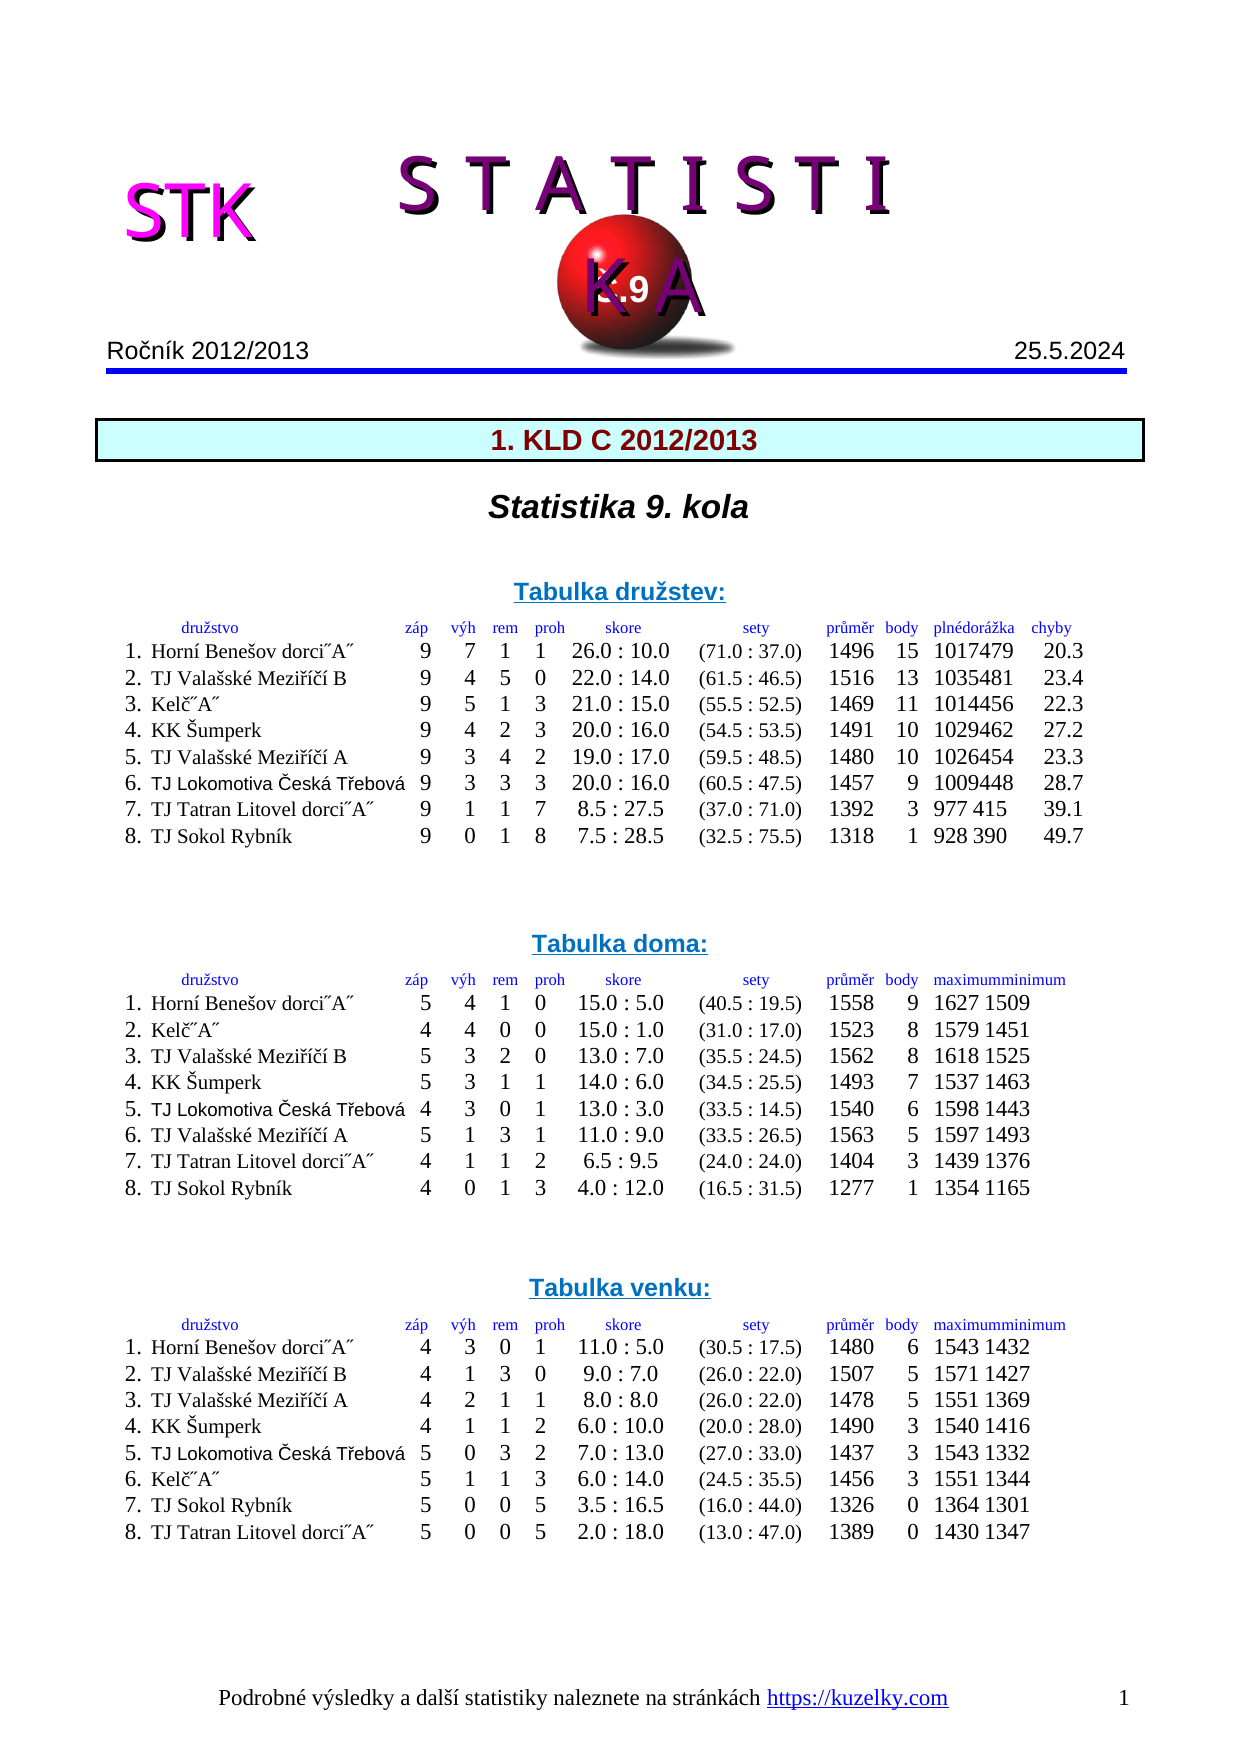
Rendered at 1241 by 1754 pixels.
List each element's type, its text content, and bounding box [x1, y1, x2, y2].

text 1. Horní Benešov dorci˝A˝ 9 7 1 1 26.0 : 10.0 (71.0 : 37.0) 1496 15 1017 479 20.3 [106, 637, 1134, 664]
text 2. Kelč˝A˝ 4 4 0 0 15.0 : 1.0 (31.0 : 17.0) 1523 8 1579 1451 [106, 1016, 1134, 1042]
text 7. TJ Sokol Rybník 5 0 0 5 3.5 : 16.5 (16.0 : 44.0) 1326 0 1364 1301 [106, 1492, 1134, 1518]
text Statistika 9. kola [106, 487, 1134, 526]
text družstvo záp výh rem proh skore sety průměr body maximum minimum [106, 1314, 1134, 1333]
text 1. Horní Benešov dorci˝A˝ 4 3 0 1 11.0 : 5.0 (30.5 : 17.5) 1480 6 1543 1432 [106, 1333, 1134, 1360]
text 5. TJ Valašské Meziříčí A 9 3 4 2 19.0 : 17.0 (59.5 : 48.5) 1480 10 1026 454 23.3 [106, 743, 1134, 769]
text 3. TJ Valašské Meziříčí A 4 2 1 1 8.0 : 8.0 (26.0 : 22.0) 1478 5 1551 1369 [106, 1386, 1134, 1412]
text Tabulka venku: [94, 1273, 1145, 1302]
text 7. TJ Tatran Litovel dorci˝A˝ 9 1 1 7 8.5 : 27.5 (37.0 : 71.0) 1392 3 977 415 39.1 [106, 796, 1134, 822]
text Č.9 [687, 267, 1134, 310]
text Č.9 [609, 267, 671, 310]
text 2. TJ Valašské Meziříčí B 9 4 5 0 22.0 : 14.0 (61.5 : 46.5) 1516 13 1035 481 23.4 [106, 664, 1134, 690]
text 5. TJ Lokomotiva Česká Třebová 5 0 3 2 7.0 : 13.0 (27.0 : 33.0) 1437 3 1543 1332 [106, 1439, 1134, 1465]
text Tabulka doma: [94, 929, 1145, 958]
text 6. Kelč˝A˝ 5 1 1 3 6.0 : 14.0 (24.5 : 35.5) 1456 3 1551 1344 [106, 1465, 1134, 1492]
text 2. TJ Valašské Meziříčí B 4 1 3 0 9.0 : 7.0 (26.0 : 22.0) 1507 5 1571 1427 [106, 1360, 1134, 1386]
text 4. KK Šumperk 4 1 1 2 6.0 : 10.0 (20.0 : 28.0) 1490 3 1540 1416 [106, 1412, 1134, 1439]
text družstvo záp výh rem proh skore sety průměr body maximum minimum [106, 970, 1134, 989]
text Č.9 [106, 267, 587, 310]
text Tabulka družstev: [94, 577, 1145, 606]
text 3. TJ Valašské Meziříčí B 5 3 2 0 13.0 : 7.0 (35.5 : 24.5) 1562 8 1618 1525 [106, 1042, 1134, 1068]
text 7. TJ Tatran Litovel dorci˝A˝ 4 1 1 2 6.5 : 9.5 (24.0 : 24.0) 1404 3 1439 1376 [106, 1147, 1134, 1174]
text 4. KK Šumperk 5 3 1 1 14.0 : 6.0 (34.5 : 25.5) 1493 7 1537 1463 [106, 1068, 1134, 1095]
text 6. TJ Valašské Meziříčí A 5 1 3 1 11.0 : 9.0 (33.5 : 26.5) 1563 5 1597 1493 [106, 1121, 1134, 1147]
text 1. Horní Benešov dorci˝A˝ 5 4 1 0 15.0 : 5.0 (40.5 : 19.5) 1558 9 1627 1509 [106, 989, 1134, 1016]
text 5. TJ Lokomotiva Česká Třebová 4 3 0 1 13.0 : 3.0 (33.5 : 14.5) 1540 6 1598 1443 [106, 1095, 1134, 1121]
text 8. TJ Sokol Rybník 9 0 1 8 7.5 : 28.5 (32.5 : 75.5) 1318 1 928 390 49.7 [106, 822, 1134, 848]
text 8. TJ Sokol Rybník 4 0 1 3 4.0 : 12.0 (16.5 : 31.5) 1277 1 1354 1165 [106, 1174, 1134, 1200]
text 6. TJ Lokomotiva Česká Třebová 9 3 3 3 20.0 : 16.0 (60.5 : 47.5) 1457 9 1009 448 28.7 [106, 769, 1134, 796]
subtitle 1. KLD C 2012/2013 [98, 421, 1142, 459]
text 3. Kelč˝A˝ 9 5 1 3 21.0 : 15.0 (55.5 : 52.5) 1469 11 1014 456 22.3 [106, 690, 1134, 716]
text 8. TJ Tatran Litovel dorci˝A˝ 5 0 0 5 2.0 : 18.0 (13.0 : 47.0) 1389 0 1430 1347 [106, 1518, 1134, 1544]
text 4. KK Šumperk 9 4 2 3 20.0 : 16.0 (54.5 : 53.5) 1491 10 1029 462 27.2 [106, 716, 1134, 743]
text Ročník 2012/2013 25.5.2024 [106, 336, 1134, 365]
text družstvo záp výh rem proh skore sety průměr body plné dorážka chyby [106, 618, 1134, 637]
